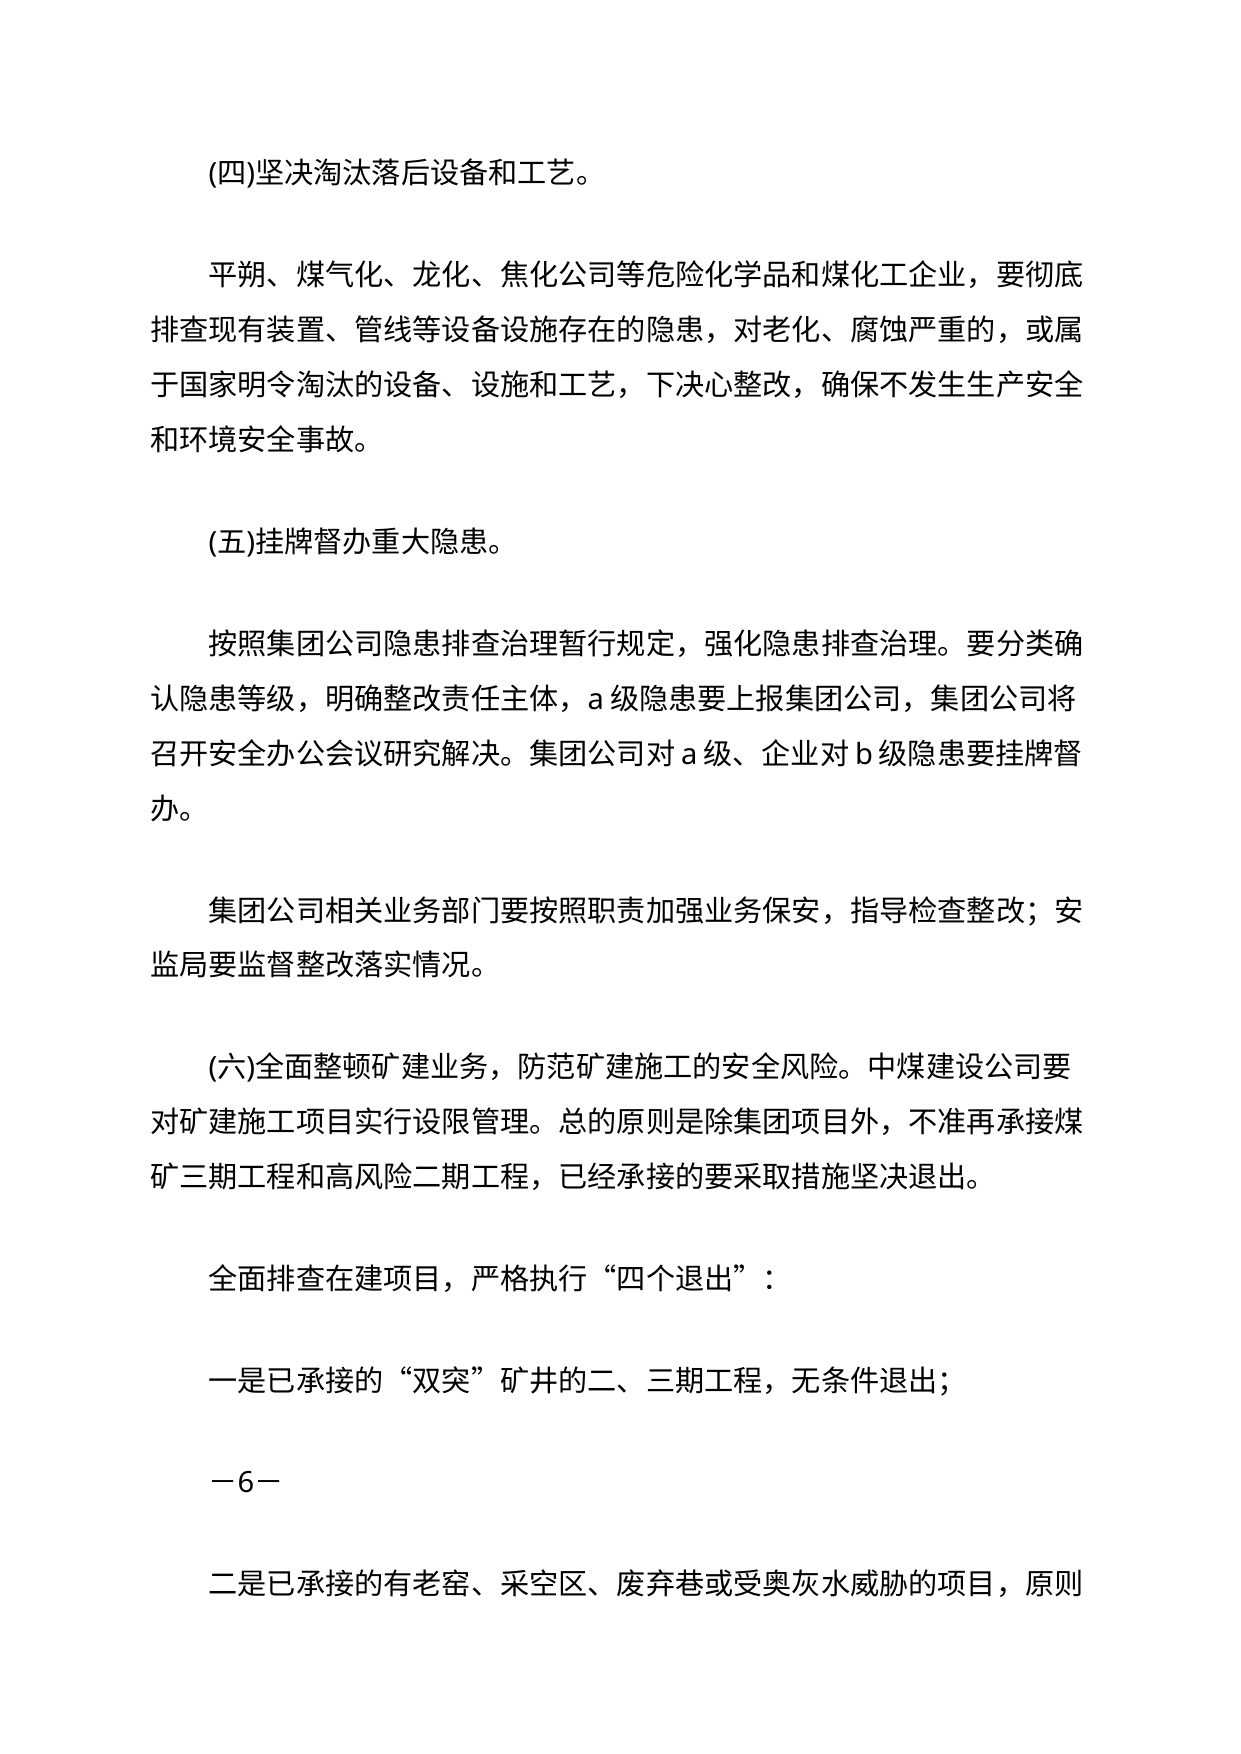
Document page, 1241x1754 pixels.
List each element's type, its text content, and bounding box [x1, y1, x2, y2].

text 一是已承接的“双突”矿井的二、三期工程，无条件退出； [150, 1357, 1090, 1399]
text (五)挂牌督办重大隐患。 [150, 518, 1090, 561]
text 平朔、煤气化、龙化、焦化公司等危险化学品和煤化工企业，要彻底排查现有装置、管线等设备设施存在的隐患，对老化、腐蚀严重的，或属于国家明令淘汰的设备、设施和工艺，下决心整改，确保不发生生产安全和环境安全事故。 [150, 252, 1090, 459]
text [150, 1561, 1090, 1603]
text 全面排查在建项目，严格执行“四个退出”： [150, 1255, 1090, 1298]
text 集团公司相关业务部门要按照职责加强业务保安，指导检查整改；安监局要监督整改落实情况。 [150, 887, 1090, 984]
text －6－ [150, 1459, 1090, 1501]
text (六)全面整顿矿建业务，防范矿建施工的安全风险。中煤建设公司要对矿建施工项目实行设限管理。总的原则是除集团项目外，不准再承接煤矿三期工程和高风险二期工程，已经承接的要采取措施坚决退出。 [150, 1044, 1090, 1196]
text 按照集团公司隐患排查治理暂行规定，强化隐患排查治理。要分类确认隐患等级，明确整改责任主体，a级隐患要上报集团公司，集团公司将召开安全办公会议研究解决。集团公司对a级、企业对b级隐患要挂牌督办。 [150, 620, 1090, 828]
text (四)坚决淘汰落后设备和工艺。 [150, 150, 1090, 192]
